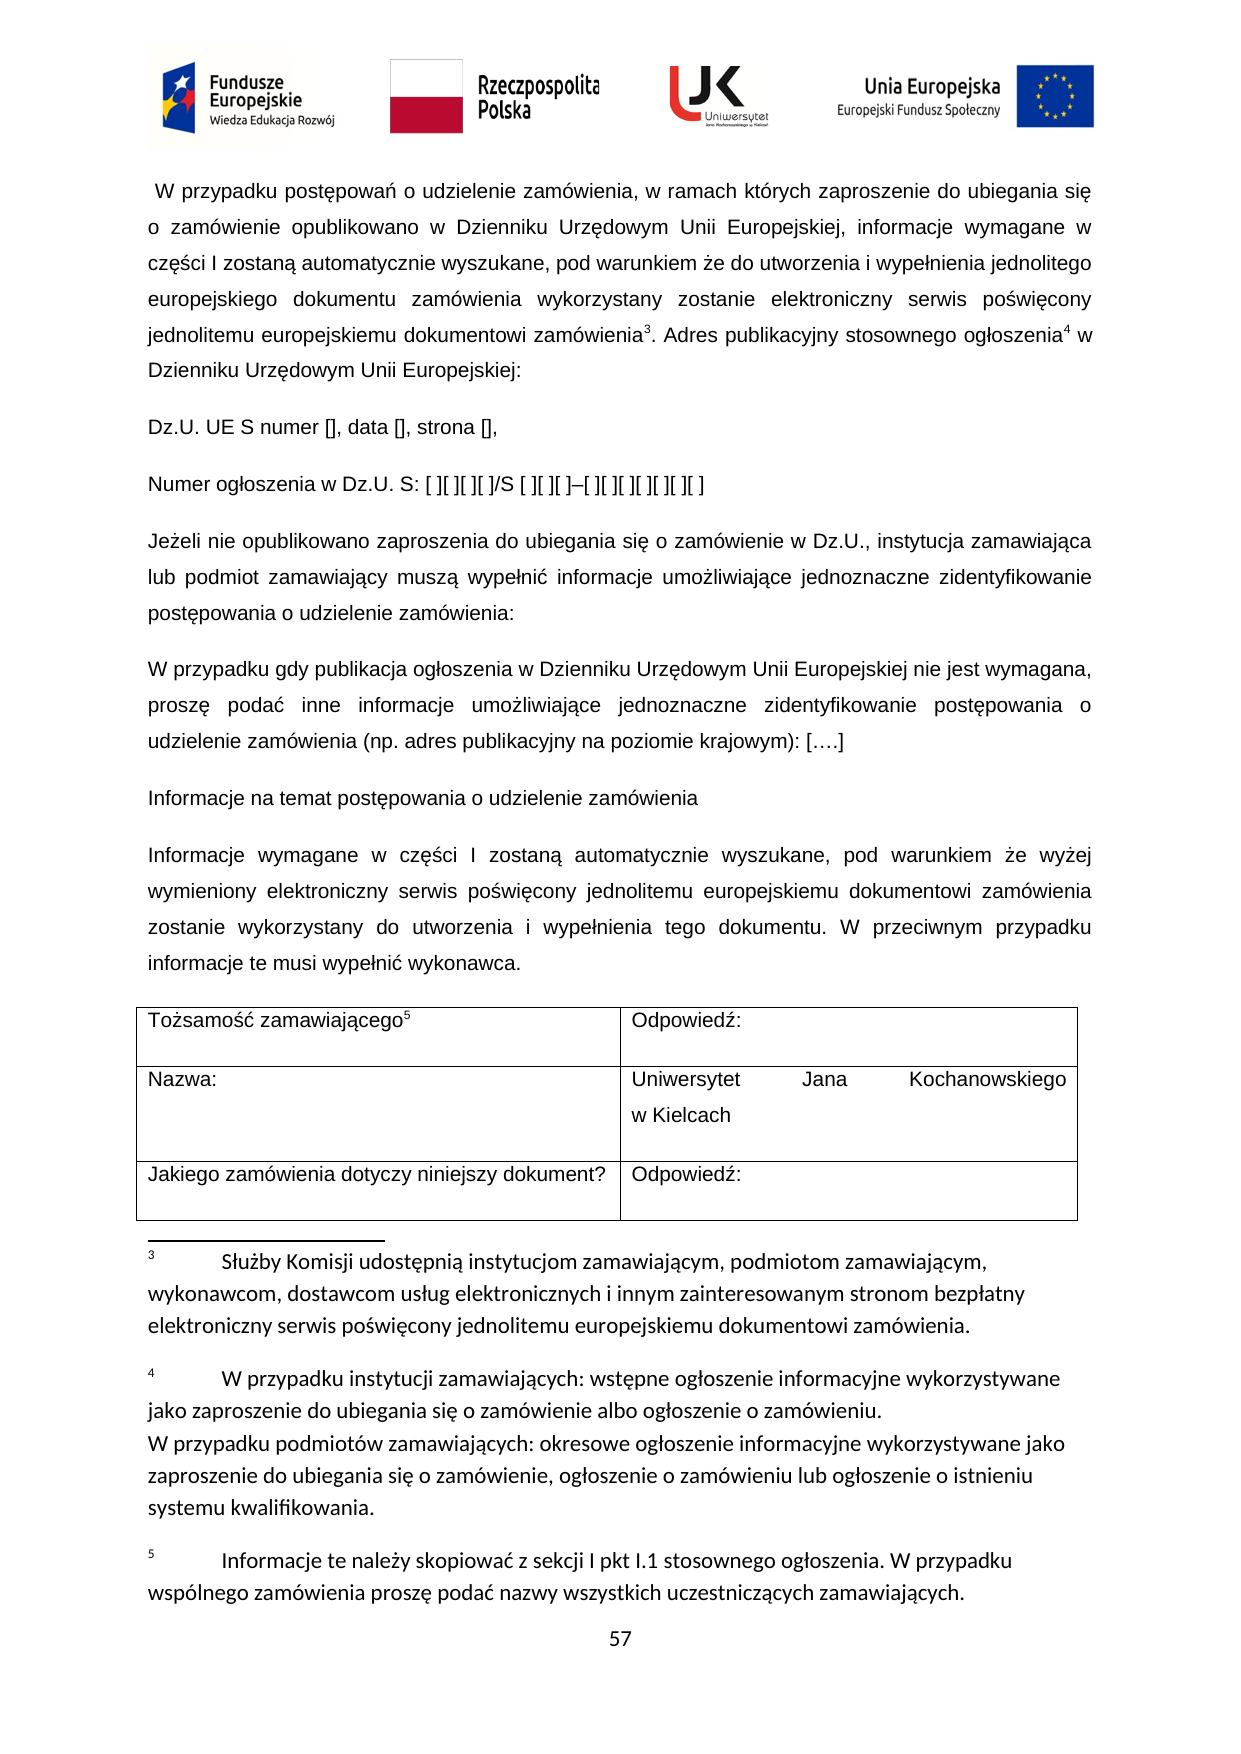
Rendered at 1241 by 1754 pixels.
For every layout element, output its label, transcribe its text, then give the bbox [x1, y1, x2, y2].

text Informacje wymagane w części I zostaną automatycznie wyszukane, pod warunkiem że wyżej wymieniony elektroniczny serwis poświęcony jednolitemu europejskiemu dokumentowi zamówienia zostanie wykorzystany do utworzenia i wypełnienia tego dokumentu. W przeciwnym przypadku informacje te musi wypełnić wykonawca. [148, 843, 1093, 974]
text Numer ogłoszenia w Dz.U. S: [ ][ ][ ][ ]/S [ ][ ][ ]–[ ][ ][ ][ ][ ][ ][ ] [148, 472, 1093, 496]
table_cell Nazwa: [137, 1067, 620, 1161]
table_cell Uniwersytet Jana Kochanowskiego w Kielcach [621, 1067, 1077, 1161]
text W przypadku postępowań o udzielenie zamówienia, w ramach których zaproszenie do ubiegania się o zamówienie opublikowano w Dzienniku Urzędowym Unii Europejskiej, informacje wymagane w części I zostaną automatycznie wyszukane, pod warunkiem że do utworzenia i wypełnienia jednolitego europejskiego dokumentu zamówienia wykorzystany zostanie elektroniczny serwis poświęcony jednolitemu europejskiemu dokumentowi zamówienia. Adres publikacyjny stosownego ogłoszenia w Dzienniku Urzędowym Unii Europejskiej: [148, 179, 1093, 382]
table_cell Jakiego zamówienia dotyczy niniejszy dokument? [137, 1162, 620, 1220]
picture [147, 44, 350, 151]
picture [669, 66, 769, 127]
text W przypadku gdy publikacja ogłoszenia w Dzienniku Urzędowym Unii Europejskiej nie jest wymagana, proszę podać inne informacje umożliwiające jednoznaczne zidentyfikowanie postępowania o udzielenie zamówienia (np. adres publikacyjny na poziomie krajowym): [….] [148, 657, 1093, 753]
picture [390, 44, 600, 142]
table_header Tożsamość zamawiającego [137, 1008, 620, 1066]
text Jeżeli nie opublikowano zaproszenia do ubiegania się o zamówienie w Dz.U., instytucja zamawiająca lub podmiot zamawiający muszą wypełnić informacje umożliwiające jednoznaczne zidentyfikowanie postępowania o udzielenie zamówienia: [148, 529, 1093, 624]
table_cell Odpowiedź: [621, 1162, 1077, 1220]
text Informacje na temat postępowania o udzielenie zamówienia [148, 786, 1093, 810]
table_header Odpowiedź: [621, 1008, 1077, 1066]
picture [821, 44, 1101, 148]
text Dz.U. UE S numer [], data [], strona [], [148, 415, 1093, 439]
